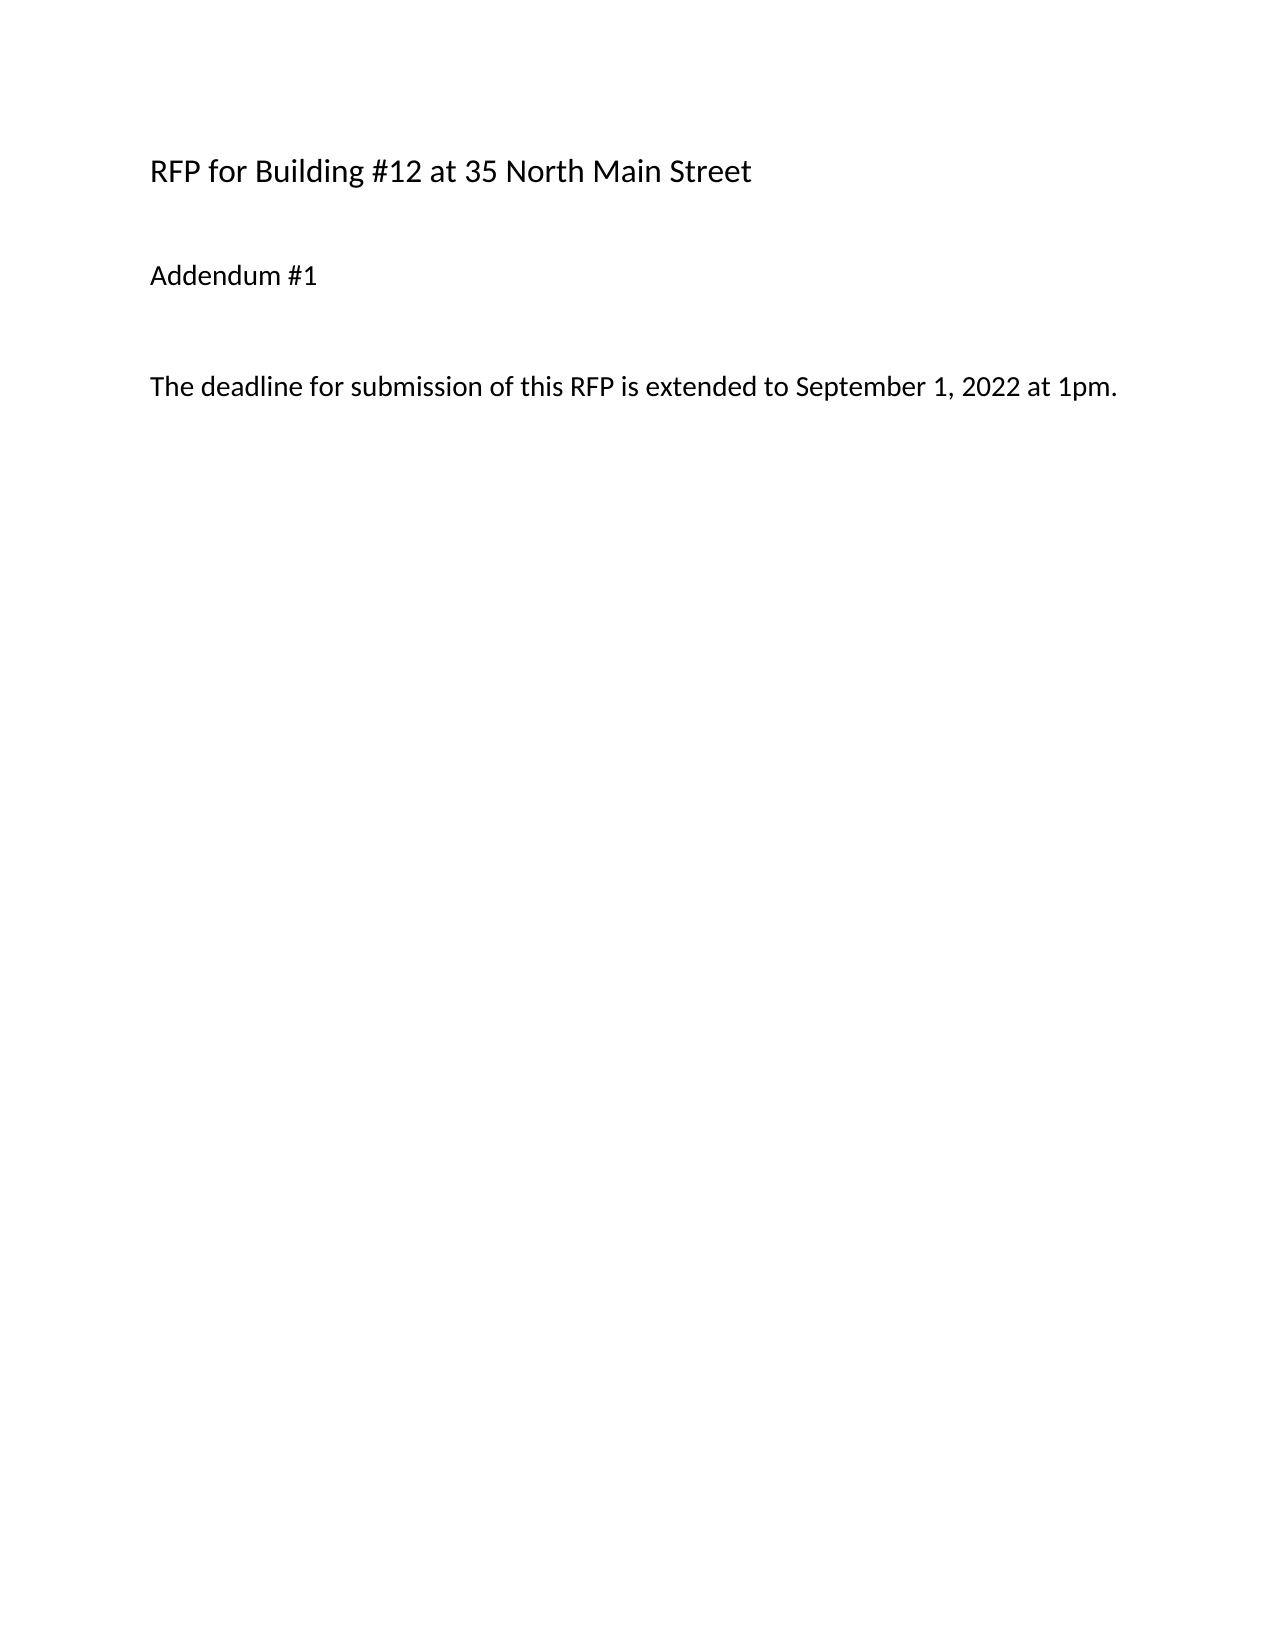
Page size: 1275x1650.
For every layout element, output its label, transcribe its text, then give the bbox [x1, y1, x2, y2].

text Addendum #1 [150, 257, 1125, 293]
text The deadline for submission of this RFP is extended to September 1, 2022 at 1pm. [150, 368, 1125, 403]
text RFP for Building #12 at 35 North Main Street [150, 150, 1125, 191]
